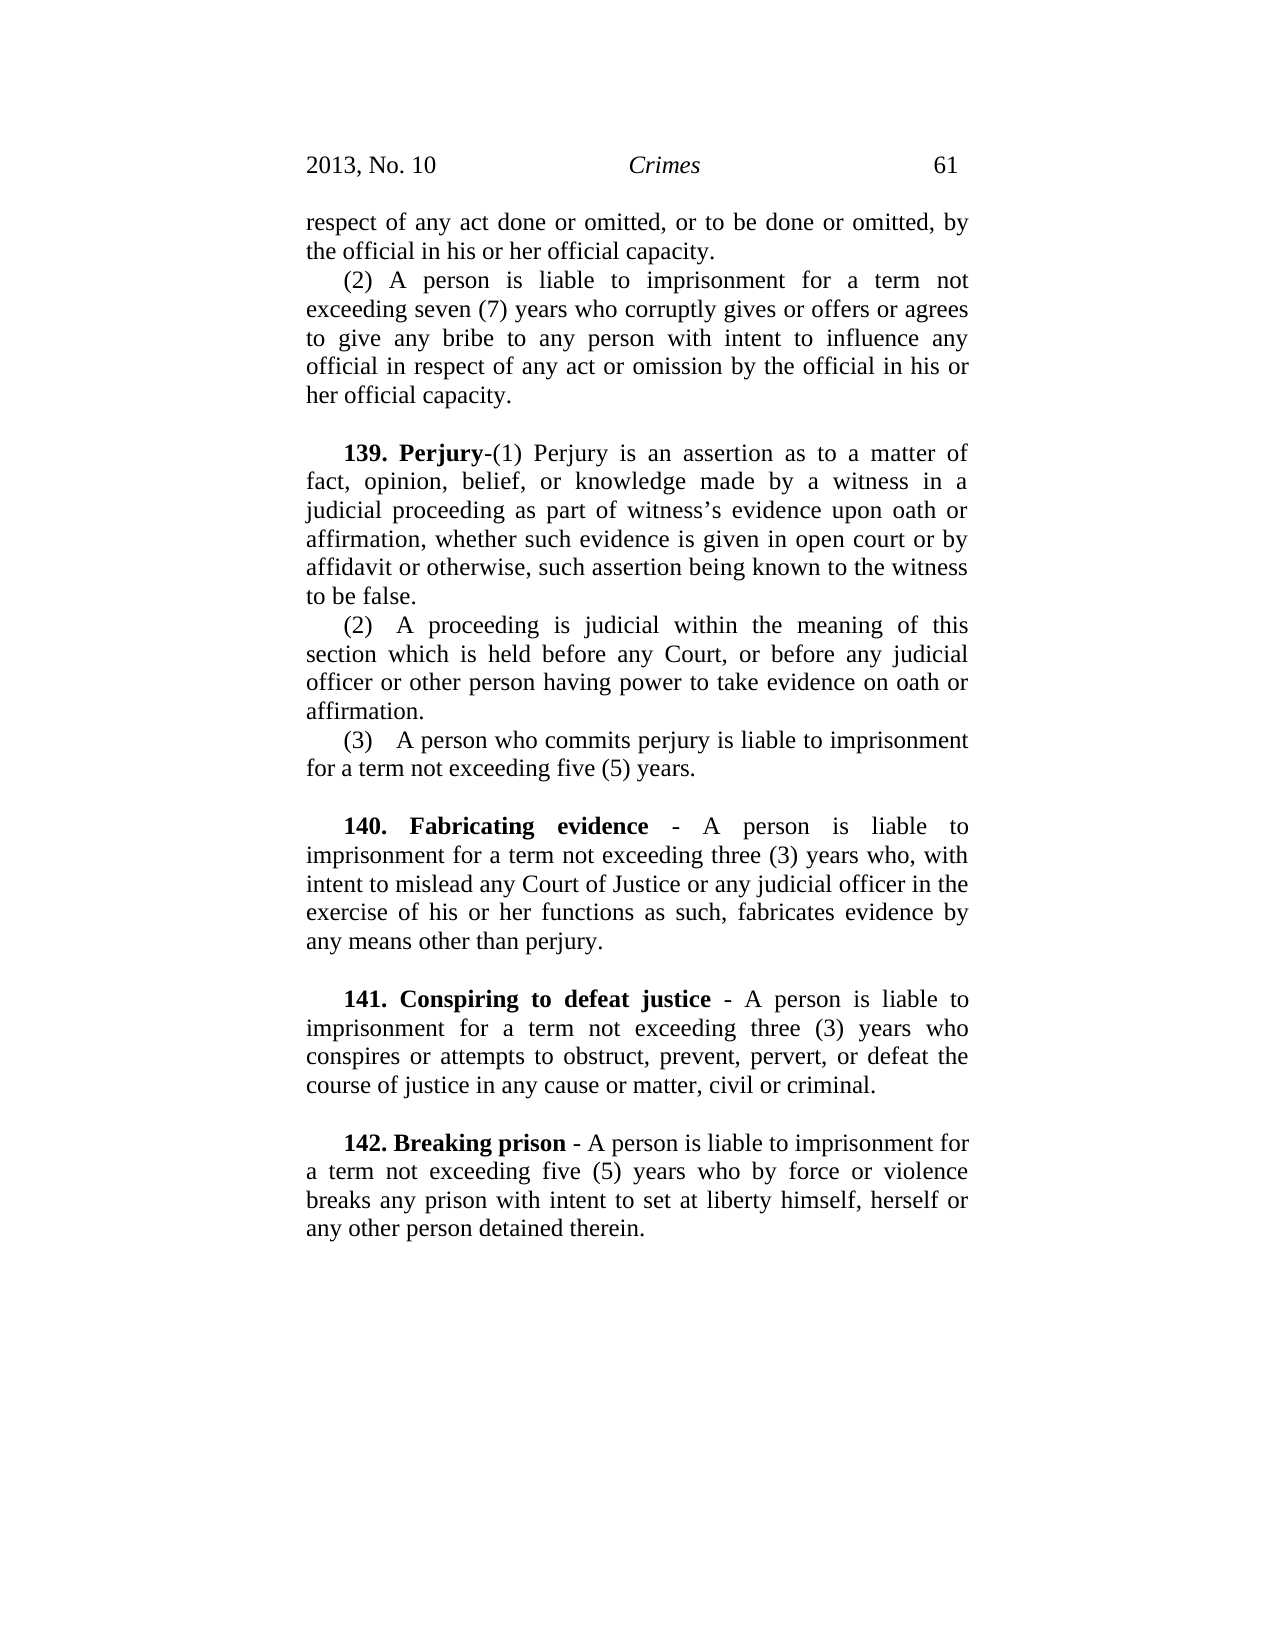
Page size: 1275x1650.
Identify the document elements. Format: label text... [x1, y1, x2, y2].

list A person who commits perjury is liable to imprisonment for a term not exceeding five (5) years. [306, 725, 969, 783]
text 141. Conspiring to defeat justice - A person is liable to imprisonment for a term not exceeding three (3) years who conspires or attempts to obstruct, prevent, pervert, or defeat the course of justice in any cause or matter, civil or criminal. [306, 984, 969, 1099]
text 139. Perjury-(1) Perjury is an assertion as to a matter of fact, opinion, belief, or knowledge made by a witness in a judicial proceeding as part of witness’s evidence upon oath or affirmation, whether such evidence is given in open court or by affidavit or otherwise, such assertion being known to the witness to be false. [306, 438, 969, 610]
list A proceeding is judicial within the meaning of this section which is held before any Court, or before any judicial officer or other person having power to take evidence on oath or affirmation. [306, 611, 969, 725]
text (2) A person is liable to imprisonment for a term not exceeding seven (7) years who corruptly gives or offers or agrees to give any bribe to any person with intent to influence any official in respect of any act or omission by the official in his or her official capacity. [306, 266, 969, 409]
text 140. Fabricating evidence - A person is liable to imprisonment for a term not exceeding three (3) years who, with intent to mislead any Court of Justice or any judicial officer in the exercise of his or her functions as such, fabricates evidence by any means other than perjury. [306, 812, 969, 955]
text 142. Breaking prison - A person is liable to imprisonment for a term not exceeding five (5) years who by force or violence breaks any prison with intent to set at liberty himself, herself or any other person detained therein. [306, 1128, 969, 1243]
text respect of any act done or omitted, or to be done or omitted, by the official in his or her official capacity. [306, 208, 969, 265]
